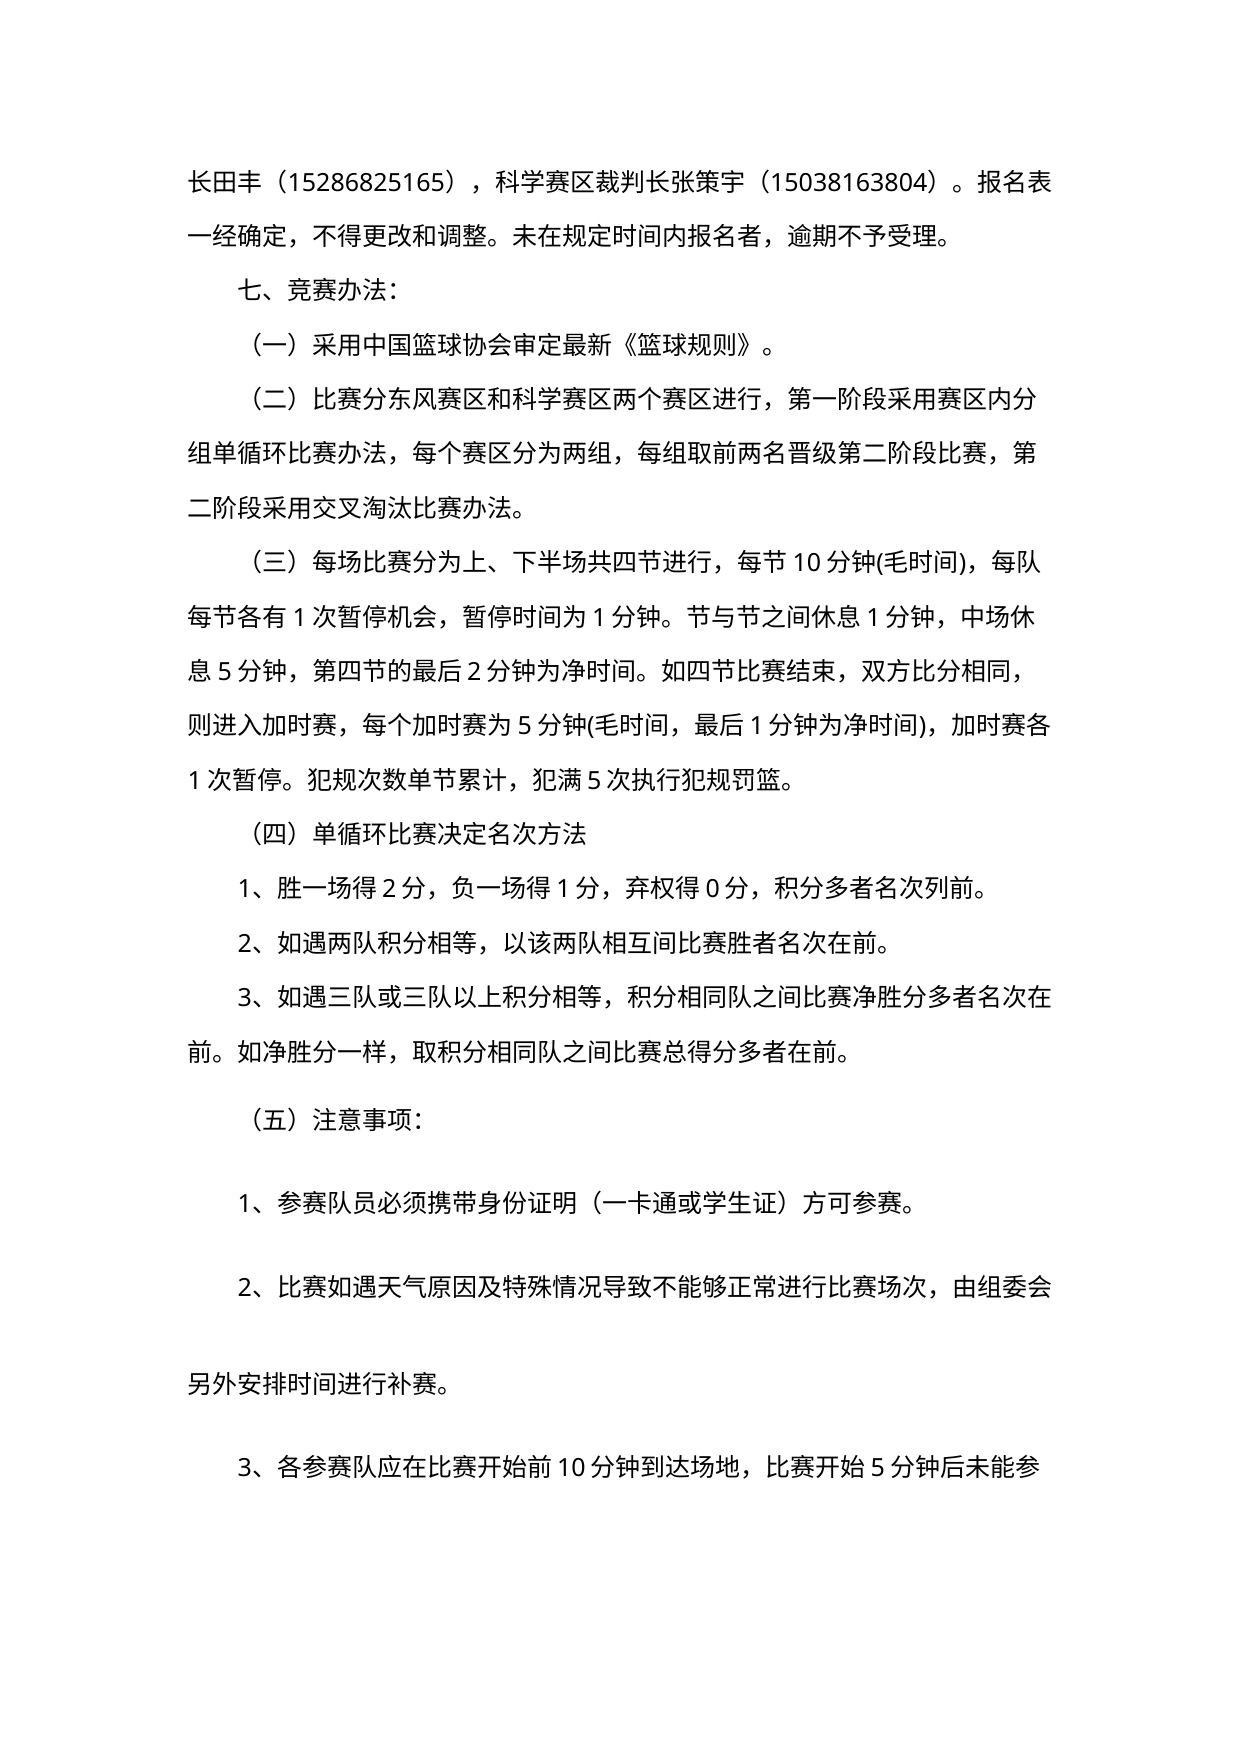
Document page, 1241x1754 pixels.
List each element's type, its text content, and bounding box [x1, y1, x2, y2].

text （二）比赛分东风赛区和科学赛区两个赛区进行，第一阶段采用赛区内分组单循环比赛办法，每个赛区分为两组，每组取前两名晋级第二阶段比赛，第二阶段采用交叉淘汰比赛办法。 [187, 379, 1053, 524]
text 1、参赛队员必须携带身份证明（一卡通或学生证）方可参赛。 [187, 1169, 1053, 1234]
text 1、胜一场得2分，负一场得1分，弃权得0分，积分多者名次列前。 [187, 869, 1053, 905]
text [187, 1433, 1053, 1498]
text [187, 162, 1053, 253]
text （四）单循环比赛决定名次方法 [187, 814, 1053, 851]
text （五）注意事项： [187, 1086, 1053, 1151]
text （一）采用中国篮球协会审定最新《篮球规则》。 [187, 325, 1053, 361]
text 2、比赛如遇天气原因及特殊情况导致不能够正常进行比赛场次，由组委会另外安排时间进行补赛。 [187, 1253, 1053, 1415]
text 2、如遇两队积分相等，以该两队相互间比赛胜者名次在前。 [187, 923, 1053, 959]
text 七、竞赛办法： [187, 271, 1053, 307]
text （三）每场比赛分为上、下半场共四节进行，每节10分钟(毛时间)，每队每节各有1次暂停机会，暂停时间为1分钟。节与节之间休息1分钟，中场休息5分钟，第四节的最后2分钟为净时间。如四节比赛结束，双方比分相同，则进入加时赛，每个加时赛为5分钟(毛时间，最后1分钟为净时间)，加时赛各1次暂停。犯规次数单节累计，犯满5次执行犯规罚篮。 [187, 543, 1053, 796]
text 3、如遇三队或三队以上积分相等，积分相同队之间比赛净胜分多者名次在前。如净胜分一样，取积分相同队之间比赛总得分多者在前。 [187, 978, 1053, 1068]
